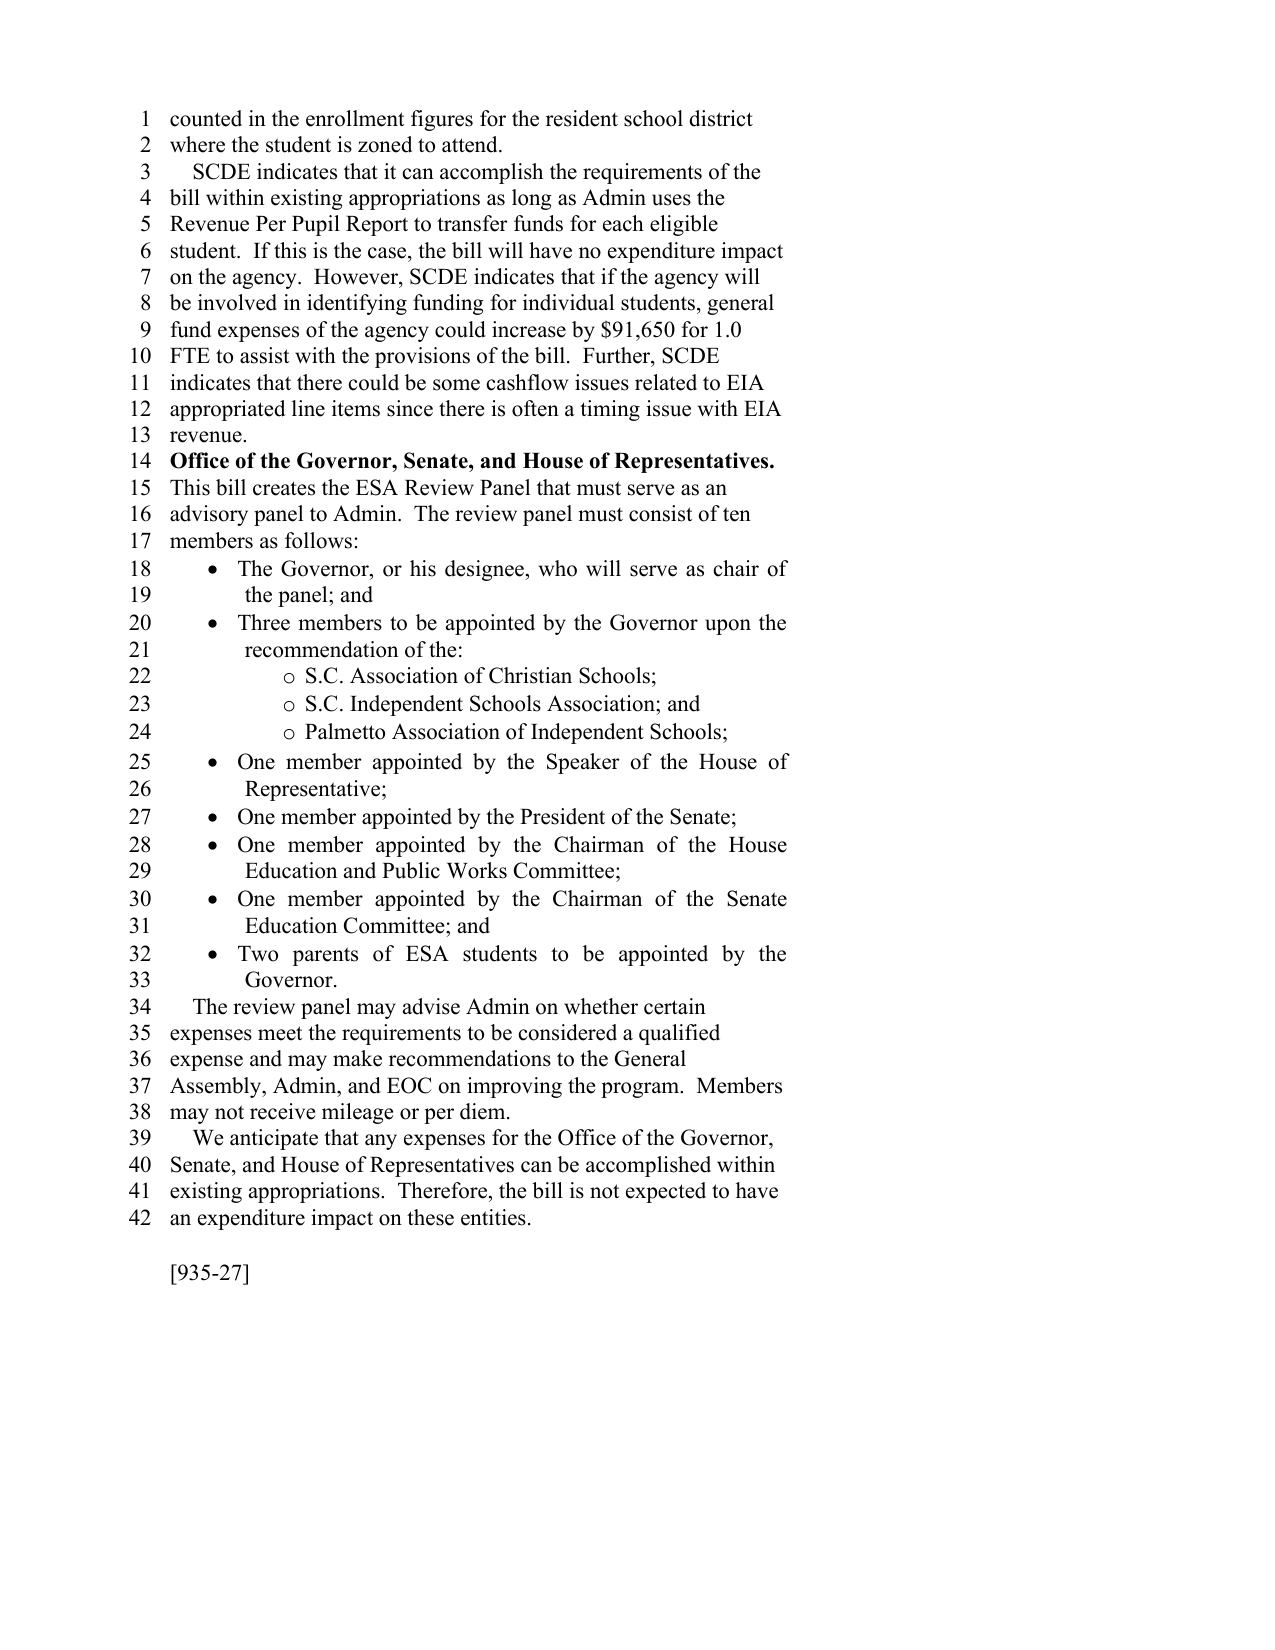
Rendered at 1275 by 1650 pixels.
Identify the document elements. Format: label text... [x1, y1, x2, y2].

text o S.C. Independent Schools Association; and [282, 690, 787, 718]
text  Three members to be appointed by the Governor upon the recommendation of the: [207, 607, 787, 662]
text Office of the Governor, Senate, and House of Representatives. This bill creates the ESA Review Panel that must serve as an advisory panel to Admin. The review panel must consist of ten members as follows: [169, 448, 787, 553]
text  One member appointed by the Speaker of the House of Representative; [207, 747, 787, 801]
text  Two parents of ESA students to be appointed by the Governor. [207, 938, 787, 993]
text The review panel may advise Admin on whether certain expenses meet the requirements to be considered a qualified expense and may make recommendations to the General Assembly, Admin, and EOC on improving the program. Members may not receive mileage or per diem. [169, 993, 787, 1124]
text  The Governor, or his designee, who will serve as chair of the panel; and [207, 553, 787, 607]
text  One member appointed by the Chairman of the House Education and Public Works Committee; [207, 829, 787, 884]
text SCDE indicates that it can accomplish the requirements of the bill within existing appropriations as long as Admin uses the Revenue Per Pupil Report to transfer funds for each eligible student. If this is the case, the bill will have no expenditure impact on the agency. However, SCDE indicates that if the agency will be involved in identifying funding for individual students, general fund expenses of the agency could increase by $91,650 for 1.0 FTE to assist with the provisions of the bill. Further, SCDE indicates that there could be some cashflow issues related to EIA appropriated line items since there is often a timing issue with EIA revenue. [169, 158, 787, 448]
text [169, 105, 787, 158]
text  One member appointed by the Chairman of the Senate Education Committee; and [207, 884, 787, 938]
text  One member appointed by the President of the Senate; [207, 801, 787, 829]
text o Palmetto Association of Independent Schools; [282, 718, 787, 747]
text o S.C. Association of Christian Schools; [282, 662, 787, 690]
text We anticipate that any expenses for the Office of the Governor, Senate, and House of Representatives can be accomplished within existing appropriations. Therefore, the bill is not expected to have an expenditure impact on these entities. [169, 1124, 787, 1230]
